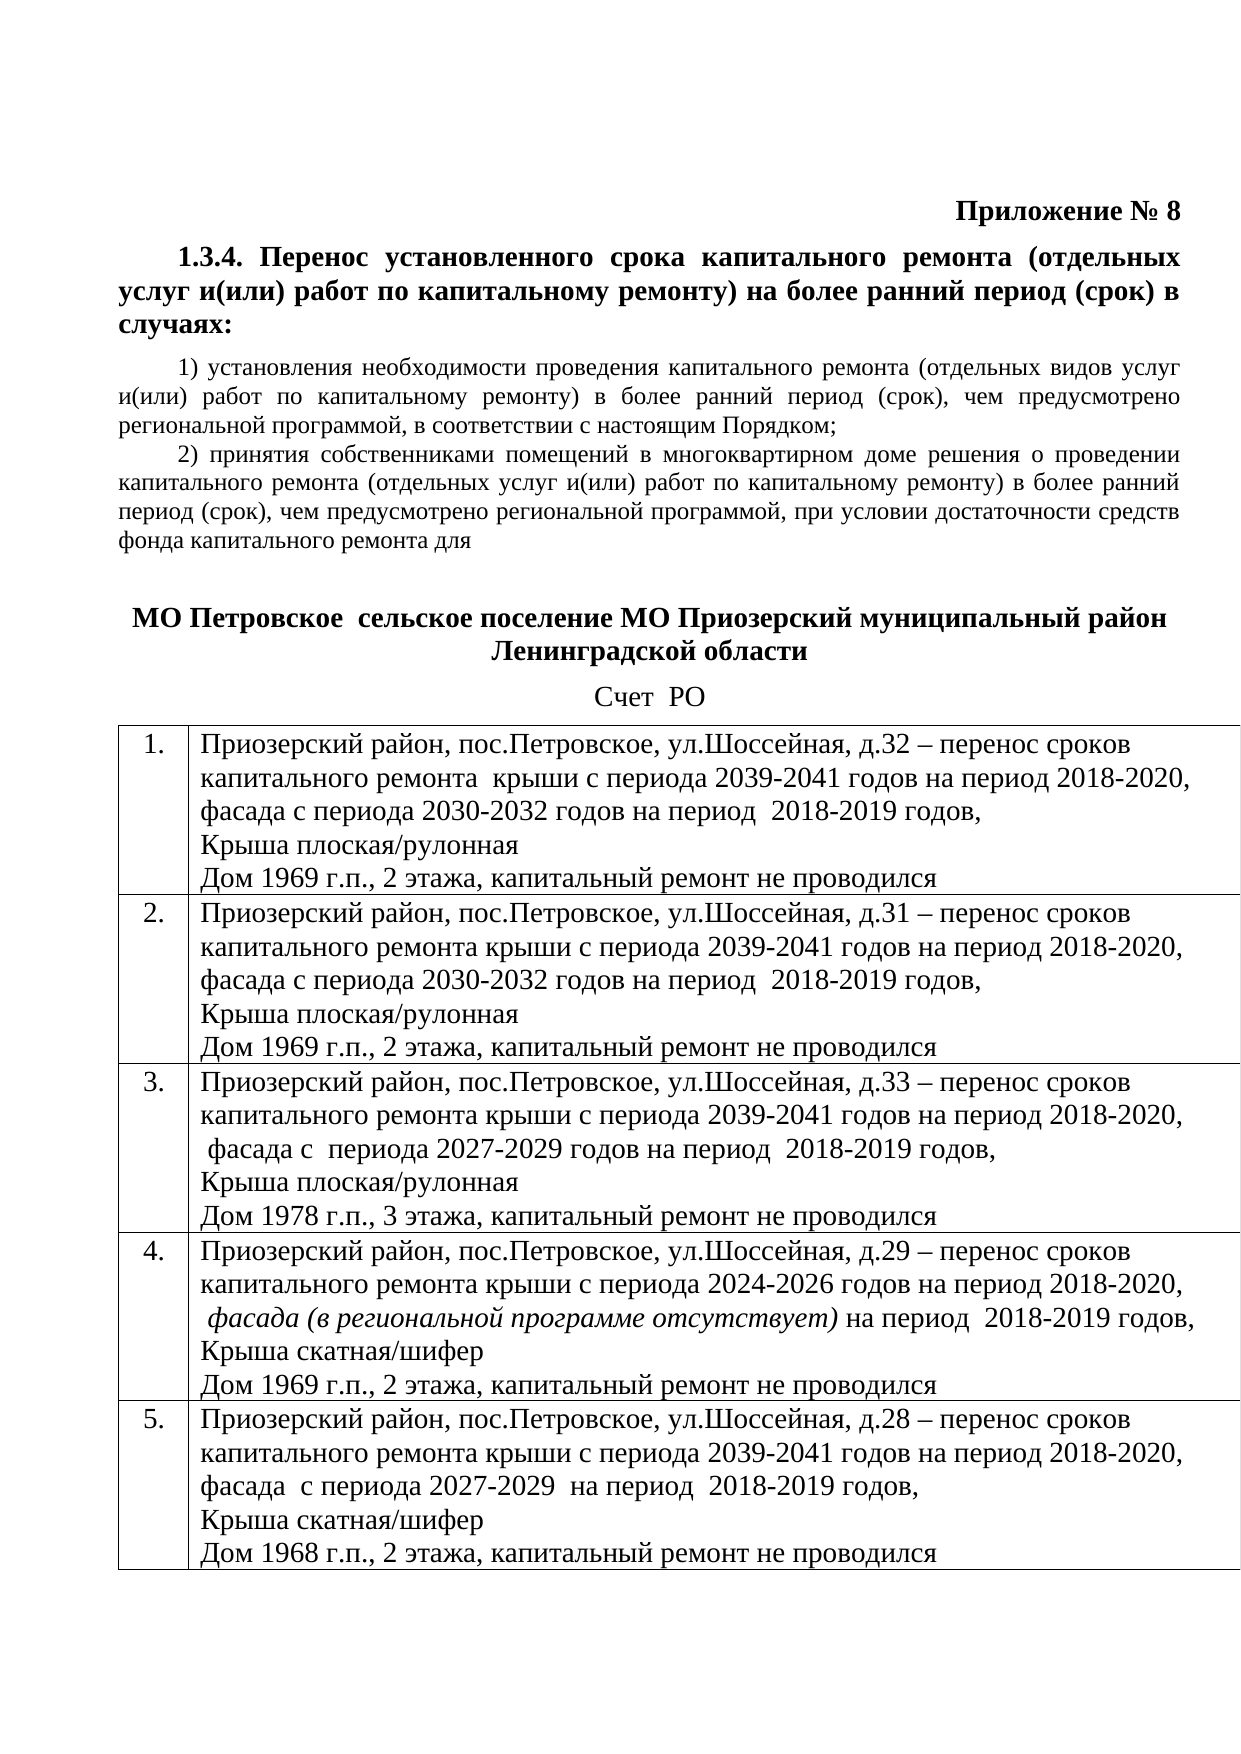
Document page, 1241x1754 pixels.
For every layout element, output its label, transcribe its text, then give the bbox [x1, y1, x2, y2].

table_header Приозерский район, пос.Петровское, ул.Шоссейная, д.32 – перенос сроков капитального ремонта крыши с периода 2039-2041 годов на период 2018-2020, фасада с периода 2030-2032 годов на период 2018-2019 годов, Крыша плоская/рулонная Дом 1969 г.п., 2 этажа, капитальный ремонт не проводился [189, 726, 1240, 894]
text Счет РО [118, 679, 1181, 713]
table_cell Приозерский район, пос.Петровское, ул.Шоссейная, д.31 – перенос сроков капитального ремонта крыши с периода 2039-2041 годов на период 2018-2020, фасада с периода 2030-2032 годов на период 2018-2019 годов, Крыша плоская/рулонная Дом 1969 г.п., 2 этажа, капитальный ремонт не проводился [189, 895, 1240, 1063]
text 2) принятия собственниками помещений в многоквартирном доме решения о проведении капитального ремонта (отдельных услуг и(или) работ по капитальному ремонту) в более ранний период (срок), чем предусмотрено региональной программой, при условии достаточности средств фонда капитального ремонта для [118, 439, 1181, 554]
text Приложение № 8 [118, 193, 1181, 227]
table_cell Приозерский район, пос.Петровское, ул.Шоссейная, д.33 – перенос сроков капитального ремонта крыши с периода 2039-2041 годов на период 2018-2020, фасада с периода 2027-2029 годов на период 2018-2019 годов, Крыша плоская/рулонная Дом 1978 г.п., 3 этажа, капитальный ремонт не проводился [189, 1064, 1240, 1232]
table_cell Приозерский район, пос.Петровское, ул.Шоссейная, д.29 – перенос сроков капитального ремонта крыши с периода 2024-2026 годов на период 2018-2020, фасада (в региональной программе отсутствует) на период 2018-2019 годов, Крыша скатная/шифер Дом 1969 г.п., 2 этажа, капитальный ремонт не проводился [189, 1233, 1240, 1400]
text 1) установления необходимости проведения капитального ремонта (отдельных видов услуг и(или) работ по капитальному ремонту) в более ранний период (срок), чем предусмотрено региональной программой, в соответствии с настоящим Порядком; [118, 352, 1181, 439]
table_cell Приозерский район, пос.Петровское, ул.Шоссейная, д.28 – перенос сроков капитального ремонта крыши с периода 2039-2041 годов на период 2018-2020, фасада с периода 2027-2029 на период 2018-2019 годов, Крыша скатная/шифер Дом 1968 г.п., 2 этажа, капитальный ремонт не проводился [189, 1401, 1240, 1569]
table_cell 4. [119, 1233, 188, 1400]
text МО Петровское сельское поселение МО Приозерский муниципальный район Ленинградской области [118, 600, 1181, 667]
table_header 1. [119, 726, 188, 894]
table_cell 3. [119, 1064, 188, 1232]
table_cell 5. [119, 1401, 188, 1569]
text 1.3.4. Перенос установленного срока капитального ремонта (отдельных услуг и(или) работ по капитальному ремонту) на более ранний период (срок) в случаях: [118, 239, 1181, 340]
table_cell 2. [119, 895, 188, 1063]
